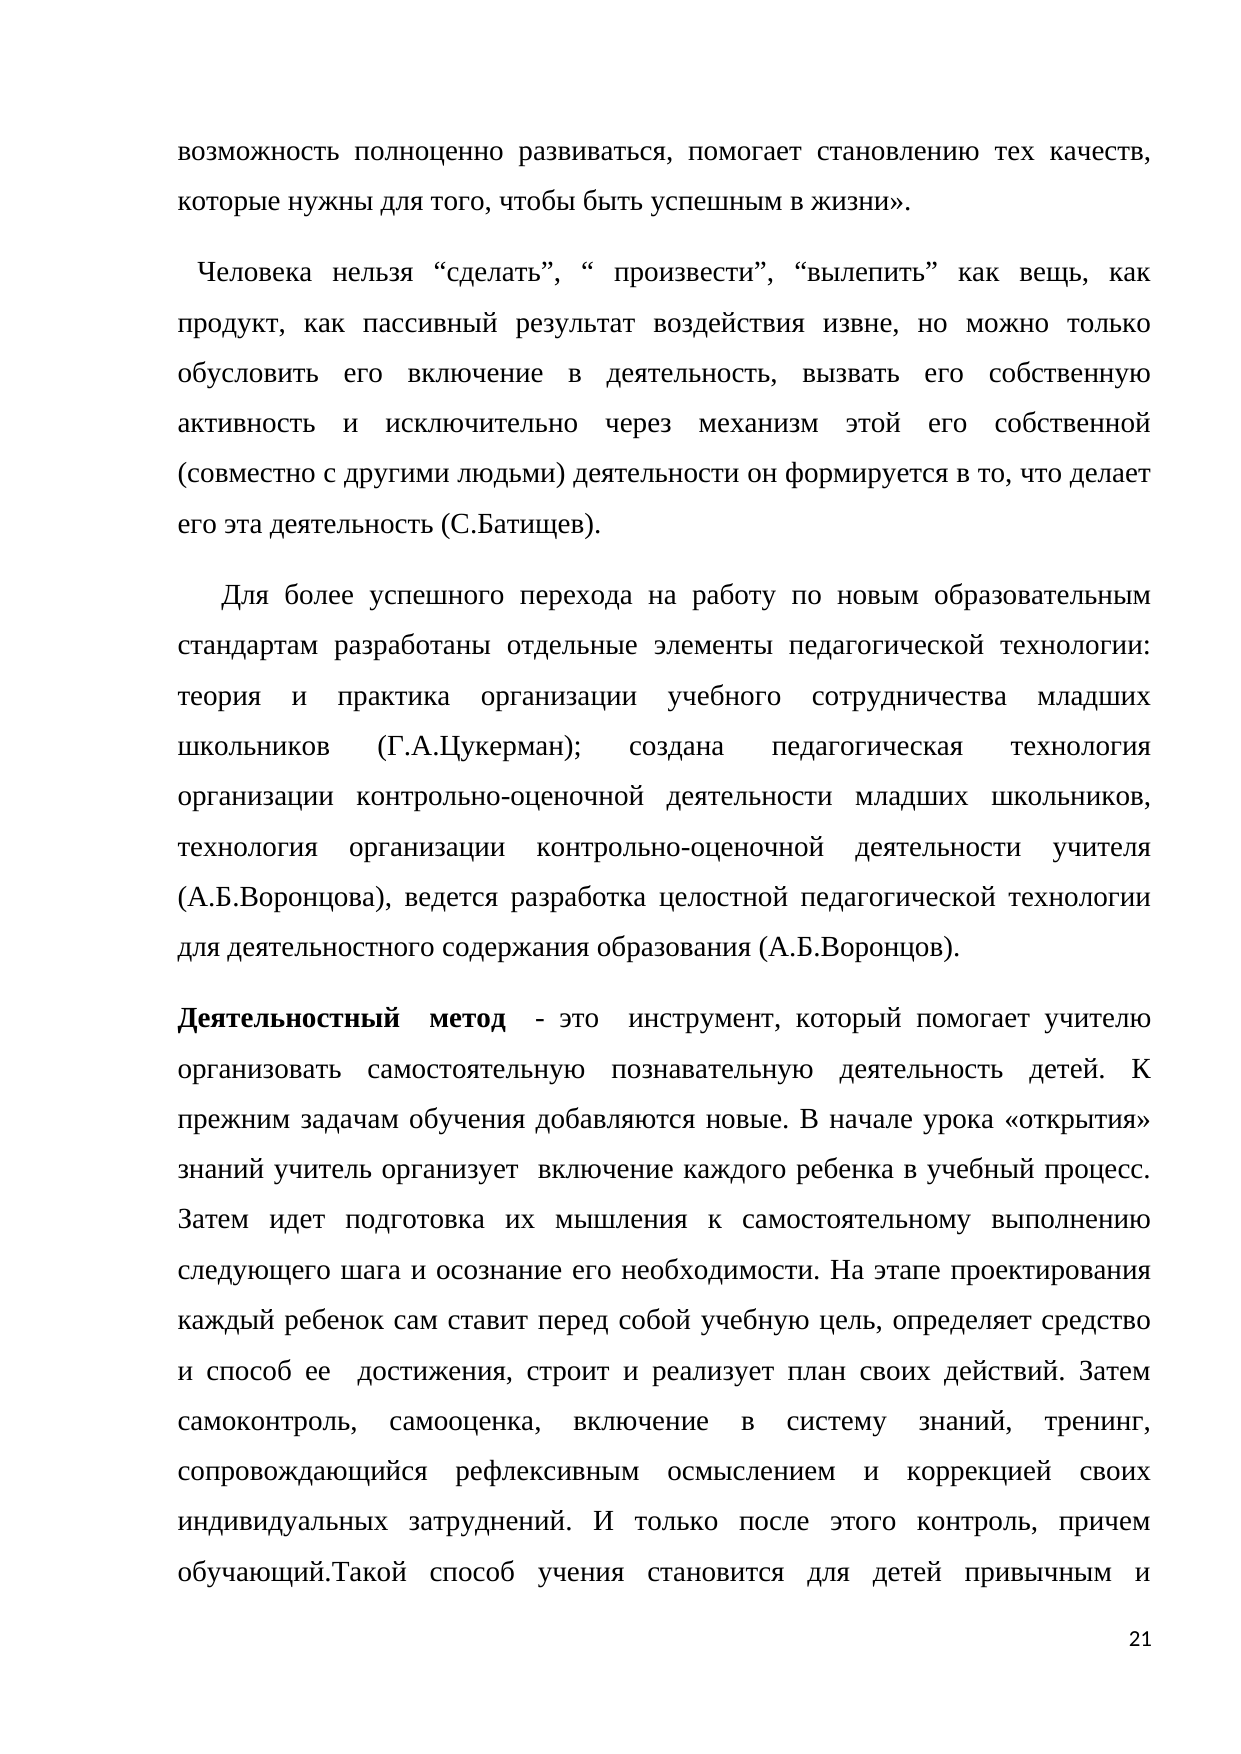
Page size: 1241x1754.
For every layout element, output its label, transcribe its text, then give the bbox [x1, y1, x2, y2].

text Для более успешного перехода на работу по новым образовательным стандартам разработаны отдельные элементы педагогической технологии: теория и практика организации учебного сотрудничества младших школьников (Г.А.Цукерман); создана педагогическая технология организации контрольно-оценочной деятельности младших школьников, технология организации контрольно-оценочной деятельности учителя (А.Б.Воронцова), ведется разработка целостной педагогической технологии для деятельностного содержания образования (А.Б.Воронцов). [177, 577, 1152, 963]
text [177, 133, 1152, 217]
text Человека нельзя “сделать”, “ произвести”, “вылепить” как вещь, как продукт, как пассивный результат воздействия извне, но можно только обусловить его включение в деятельность, вызвать его собственную активность и исключительно через механизм этой его собственной (совместно с другими людьми) деятельности он формируется в то, что делает его эта деятельность (С.Батищев). [177, 254, 1152, 539]
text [177, 1000, 1152, 1587]
